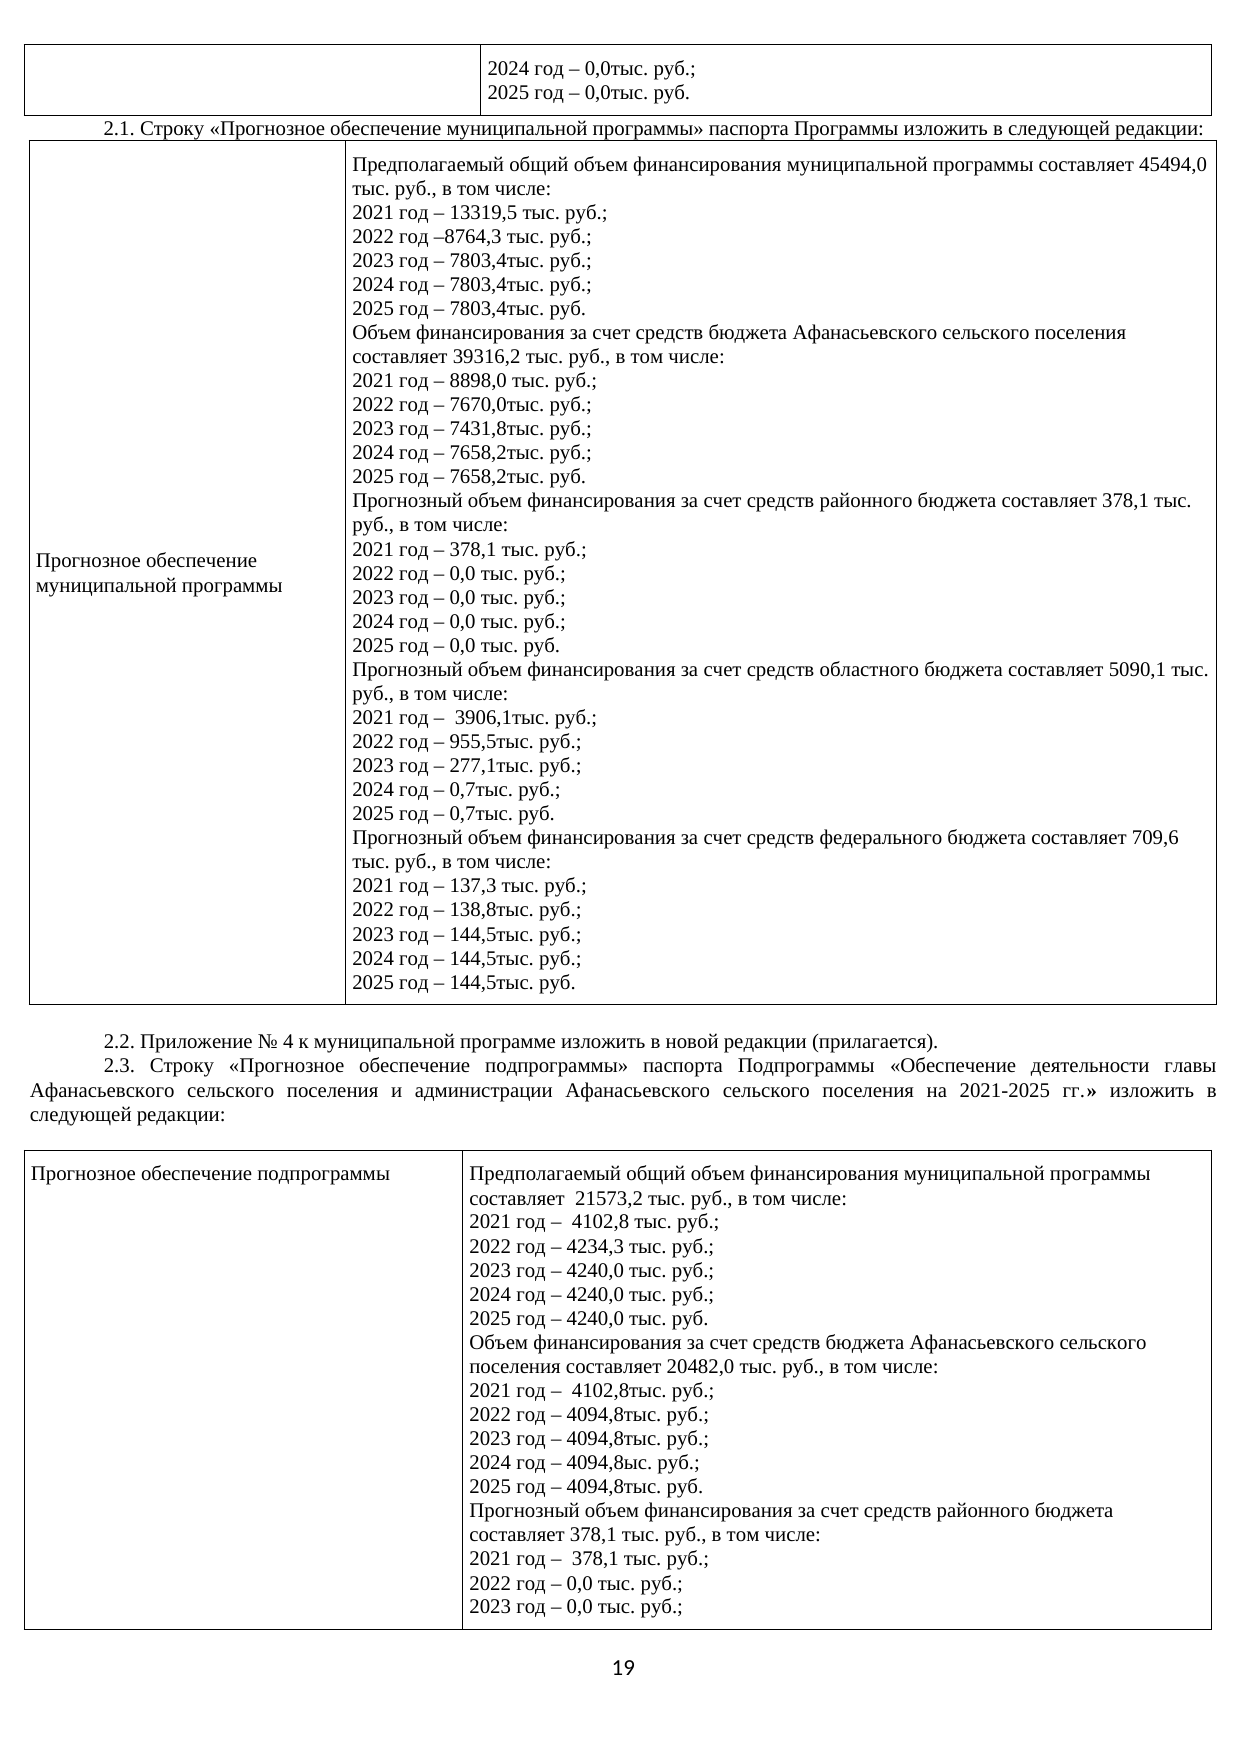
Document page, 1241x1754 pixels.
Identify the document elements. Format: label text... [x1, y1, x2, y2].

text 2.2. Приложение № 4 к муниципальной программе изложить в новой редакции (прилагается). [29, 1029, 1217, 1053]
table_header Прогнозное обеспечение муниципальной программы [30, 141, 345, 1004]
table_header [25, 1151, 462, 1629]
text 2.3. Строку «Прогнозное обеспечение подпрограммы» паспорта Подпрограммы «Обеспечение деятельности главы Афанасьевского сельского поселения и администрации Афанасьевского сельского поселения на 2021-2025 гг.» изложить в следующей редакции: [29, 1053, 1217, 1126]
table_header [481, 45, 1211, 115]
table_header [463, 1151, 1211, 1629]
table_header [25, 45, 480, 115]
text 2.1. Строку «Прогнозное обеспечение муниципальной программы» паспорта Программы изложить в следующей редакции: [29, 116, 1217, 140]
table_header Предполагаемый общий объем финансирования муниципальной программы составляет 45494,0 тыс. руб., в том числе: 2021 год – 13319,5 тыс. руб.; 2022 год –8764,3 тыс. руб.; 2023 год – 7803,4тыс. руб.; 2024 год – 7803,4тыс. руб.; 2025 год – 7803,4тыс. руб. Объем финансирования за счет средств бюджета Афанасьевского сельского поселения составляет 39316,2 тыс. руб., в том числе: 2021 год – 8898,0 тыс. руб.; 2022 год – 7670,0тыс. руб.; 2023 год – 7431,8тыс. руб.; 2024 год – 7658,2тыс. руб.; 2025 год – 7658,2тыс. руб. Прогнозный объем финансирования за счет средств районного бюджета составляет 378,1 тыс. руб., в том числе: 2021 год – 378,1 тыс. руб.; 2022 год – 0,0 тыс. руб.; 2023 год – 0,0 тыс. руб.; 2024 год – 0,0 тыс. руб.; 2025 год – 0,0 тыс. руб. Прогнозный объем финансирования за счет средств областного бюджета составляет 5090,1 тыс. руб., в том числе: 2021 год – 3906,1тыс. руб.; 2022 год – 955,5тыс. руб.; 2023 год – 277,1тыс. руб.; 2024 год – 0,7тыс. руб.; 2025 год – 0,7тыс. руб. Прогнозный объем финансирования за счет средств федерального бюджета составляет 709,6 тыс. руб., в том числе: 2021 год – 137,3 тыс. руб.; 2022 год – 138,8тыс. руб.; 2023 год – 144,5тыс. руб.; 2024 год – 144,5тыс. руб.; 2025 год – 144,5тыс. руб. [346, 141, 1216, 1004]
